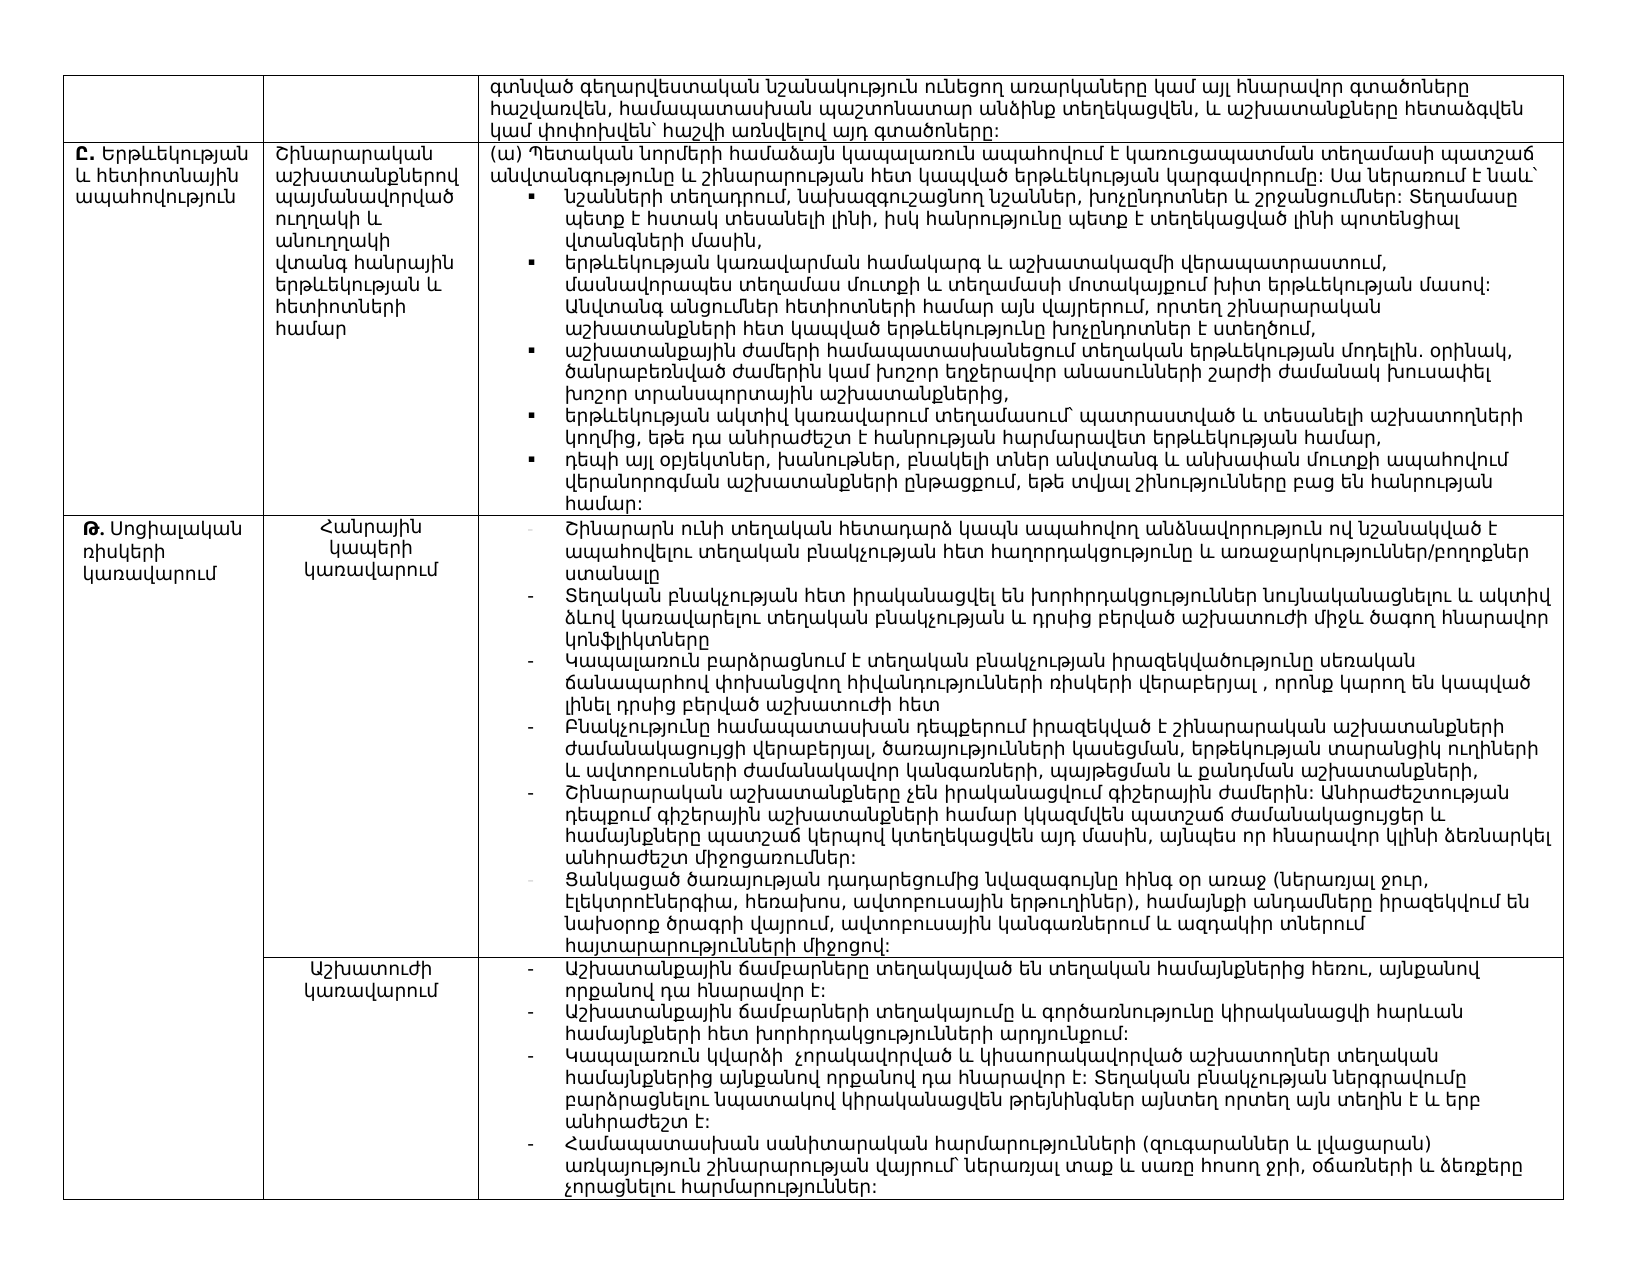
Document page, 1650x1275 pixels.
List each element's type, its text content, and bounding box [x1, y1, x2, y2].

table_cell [264, 76, 478, 142]
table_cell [479, 958, 1563, 1198]
table_cell Ը. Երթևեկության և հետիոտնային ապահովություն [64, 143, 263, 514]
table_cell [64, 76, 263, 142]
table_cell Շինարարն ունի տեղական հետադարձ կապն ապահովող անձնավորություն ով նշանակված է ապահովելու տեղական բնակչության հետ հաղորդակցությունը և առաջարկություններ/բողոքներ ստանալը Տեղական բնակչության հետ իրականացվել են խորհրդակցություններ նույնականացնելու և ակտիվ ձևով կառավարելու տեղական բնակչության և դրսից բերված աշխատուժի միջև ծագող հնարավոր կոնֆլիկտները Կապալառուն բարձրացնում է տեղական բնակչության իրազեկվածությունը սեռական ճանապարհով փոխանցվող հիվանդությունների ռիսկերի վերաբերյալ , որոնք կարող են կապված լինել դրսից բերված աշխատուժի հետ Բնակչությունը համապատասխան դեպքերում իրազեկված է շինարարական աշխատանքների ժամանակացույցի վերաբերյալ, ծառայությունների կասեցման, երթեկության տարանցիկ ուղիների և ավտոբուսների ժամանակավոր կանգառների, պայթեցման և քանդման աշխատանքների, Շինարարական աշխատանքները չեն իրականացվում գիշերային ժամերին: Անհրաժեշտության դեպքում գիշերային աշխատանքների համար կկազմվեն պատշաճ ժամանակացույցեր և համայնքները պատշաճ կերպով կտեղեկացվեն այդ մասին, այնպես որ հնարավոր կլինի ձեռնարկել անհրաժեշտ միջոցառումներ: Ցանկացած ծառայության դադարեցումից նվազագույնը հինգ օր առաջ (ներառյալ ջուր, էլեկտրոէներգիա, հեռախոս, ավտոբուսային երթուղիներ), համայնքի անդամները իրազեկվում են նախօրոք ծրագրի վայրում, ավտոբուսային կանգառներում և ազդակիր տներում հայտարարությունների միջոցով: [479, 516, 1563, 957]
table_cell Հանրային կապերի կառավարում [264, 516, 478, 957]
table_cell Շինարարական աշխատանքներով պայմանավորված ուղղակի և անուղղակի վտանգ հանրային երթևեկության և հետիոտների համար [264, 143, 478, 514]
table_cell Թ. Սոցիալական ռիսկերի կառավարում [64, 516, 263, 1198]
table_cell (ա) Պետական նորմերի համաձայն կապալառուն ապահովում է կառուցապատման տեղամասի պատշաճ անվտանգությունը և շինարարության հետ կապված երթևեկության կարգավորումը: Սա ներառում է նաև՝ նշանների տեղադրում, նախազգուշացնող նշաններ, խոչընդոտներ և շրջանցումներ: Տեղամասը պետք է հստակ տեսանելի լինի, իսկ հանրությունը պետք է տեղեկացված լինի պոտենցիալ վտանգների մասին, երթևեկության կառավարման համակարգ և աշխատակազմի վերապատրաստում, մասնավորապես տեղամաս մուտքի և տեղամասի մոտակայքում խիտ երթևեկության մասով: Անվտանգ անցումներ հետիոտների համար այն վայրերում, որտեղ շինարարական աշխատանքների հետ կապված երթևեկությունը խոչընդոտներ է ստեղծում, աշխատանքային ժամերի համապատասխանեցում տեղական երթևեկության մոդելին. օրինակ, ծանրաբեռնված ժամերին կամ խոշոր եղջերավոր անասունների շարժի ժամանակ խուսափել խոշոր տրանսպորտային աշխատանքներից, երթևեկության ակտիվ կառավարում տեղամասում՝ պատրաստված և տեսանելի աշխատողների կողմից, եթե դա անհրաժեշտ է հանրության հարմարավետ երթևեկության համար, դեպի այլ օբյեկտներ, խանութներ, բնակելի տներ անվտանգ և անխափան մուտքի ապահովում վերանորոգման աշխատանքների ընթացքում, եթե տվյալ շինությունները բաց են հանրության համար: [479, 143, 1563, 514]
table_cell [264, 958, 478, 1198]
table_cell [479, 76, 1563, 142]
